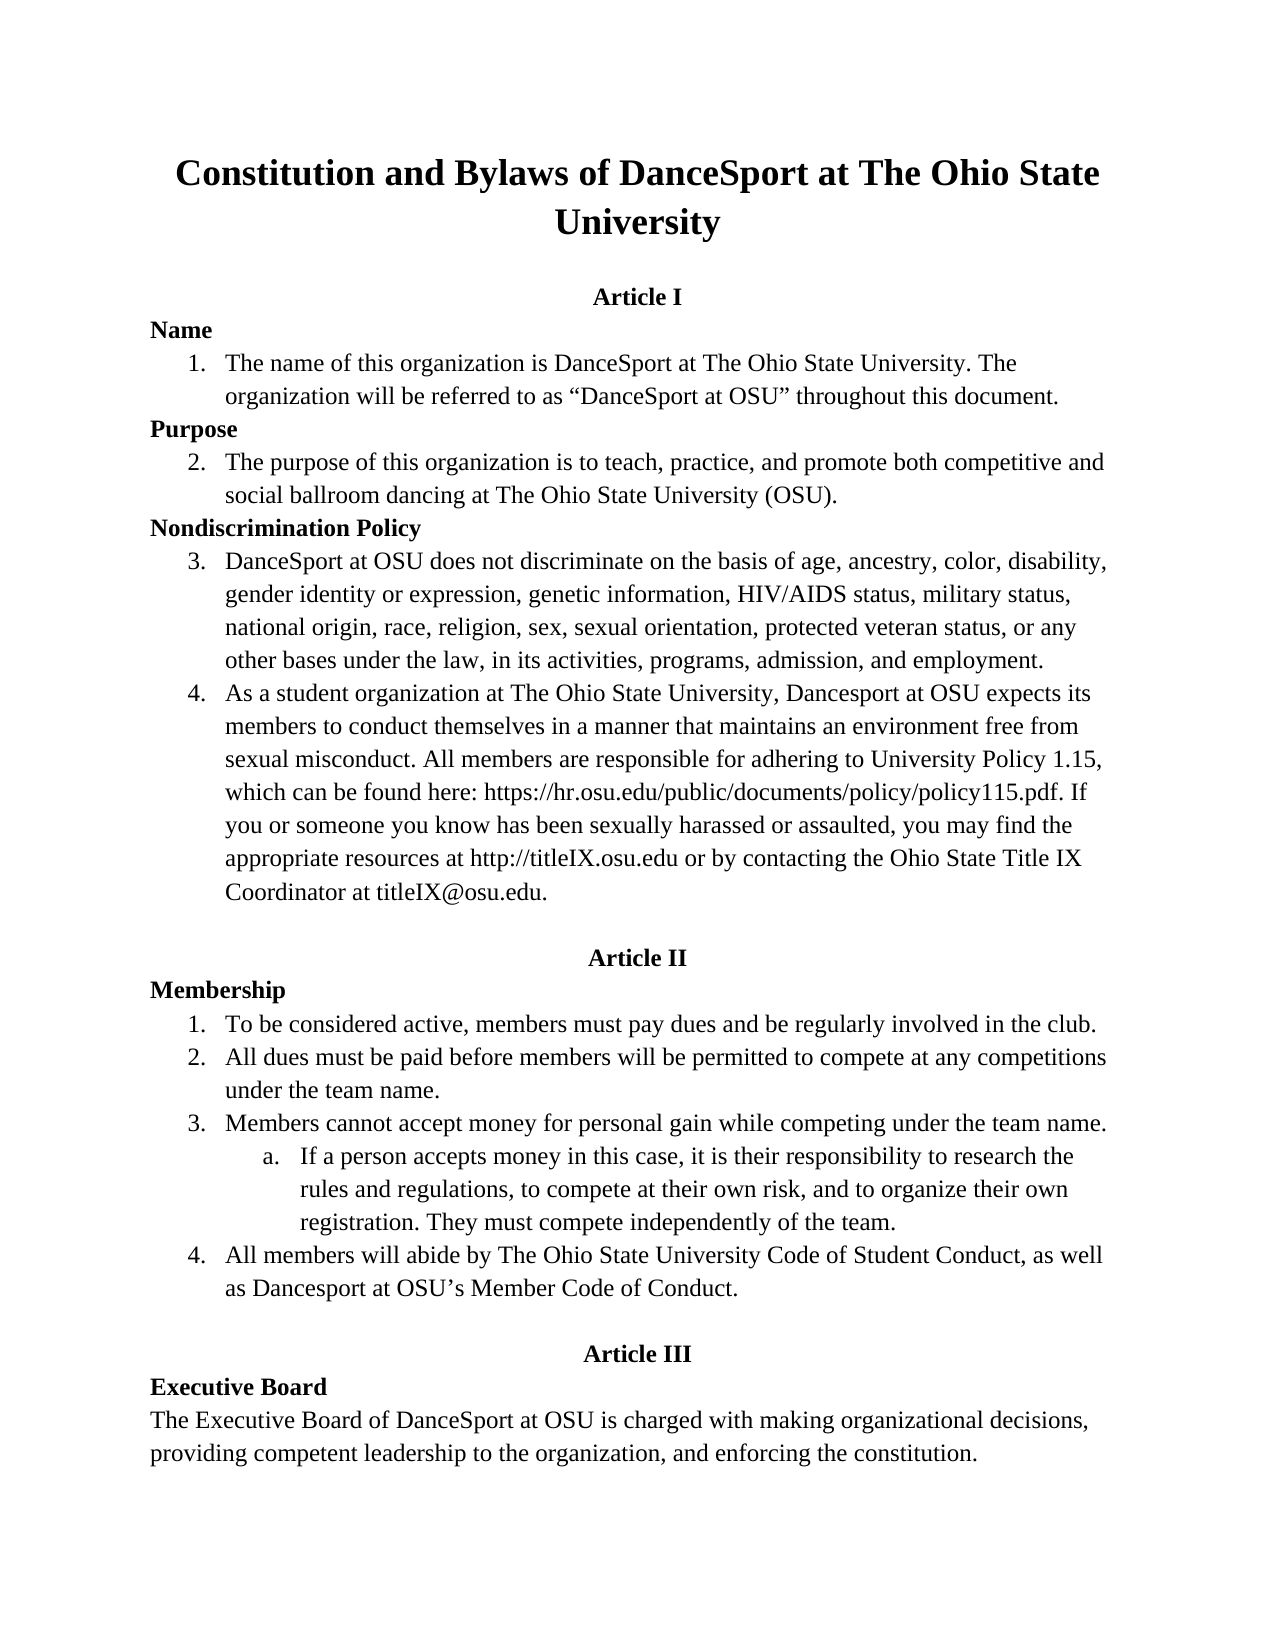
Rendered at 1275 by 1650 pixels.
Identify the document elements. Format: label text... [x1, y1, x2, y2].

list The purpose of this organization is to teach, practice, and promote both competitive and social ballroom dancing at The Ohio State University (OSU). [187, 447, 1125, 509]
subtitle Executive Board [150, 1372, 1125, 1401]
list All members will abide by The Ohio State University Code of Student Conduct, as well as Dancesport at OSU’s Member Code of Conduct. [187, 1240, 1125, 1302]
list To be considered active, members must pay dues and be regularly involved in the club. [187, 1009, 1125, 1037]
subtitle Article III [150, 1339, 1125, 1368]
text Constitution and Bylaws of DanceSport at The Ohio State University [150, 150, 1125, 243]
list The name of this organization is DanceSport at The Ohio State University. The organization will be referred to as “DanceSport at OSU” throughout this document. [187, 348, 1125, 410]
subtitle Article I [150, 282, 1125, 311]
list If a person accepts money in this case, it is their responsibility to research the rules and regulations, to compete at their own risk, and to organize their own registration. They must compete independently of the team. [262, 1141, 1125, 1236]
list All dues must be paid before members will be permitted to compete at any competitions under the team name. [187, 1042, 1125, 1103]
subtitle Name [150, 315, 1125, 344]
subtitle Article II [150, 943, 1125, 971]
text The Executive Board of DanceSport at OSU is charged with making organizational decisions, providing competent leadership to the organization, and enforcing the constitution. [150, 1405, 1125, 1467]
subtitle Nondiscrimination Policy [150, 513, 1125, 542]
list DanceSport at OSU does not discriminate on the basis of age, ancestry, color, disability, gender identity or expression, genetic information, HIV/AIDS status, military status, national origin, race, religion, sex, sexual orientation, protected veteran status, or any other bases under the law, in its activities, programs, admission, and employment. [187, 546, 1125, 674]
subtitle Purpose [150, 414, 1125, 443]
list Members cannot accept money for personal gain while competing under the team name. [187, 1108, 1125, 1136]
list As a student organization at The Ohio State University, Dancesport at OSU expects its members to conduct themselves in a manner that maintains an environment free from sexual misconduct. All members are responsible for adhering to University Policy 1.15, which can be found here: https://hr.osu.edu/public/documents/policy/policy115.pdf. If you or someone you know has been sexually harassed or assaulted, you may find the appropriate resources at http://titleIX.osu.edu or by contacting the Ohio State Title IX Coordinator at titleIX@osu.edu. [187, 678, 1125, 905]
subtitle Membership [150, 976, 1125, 1004]
